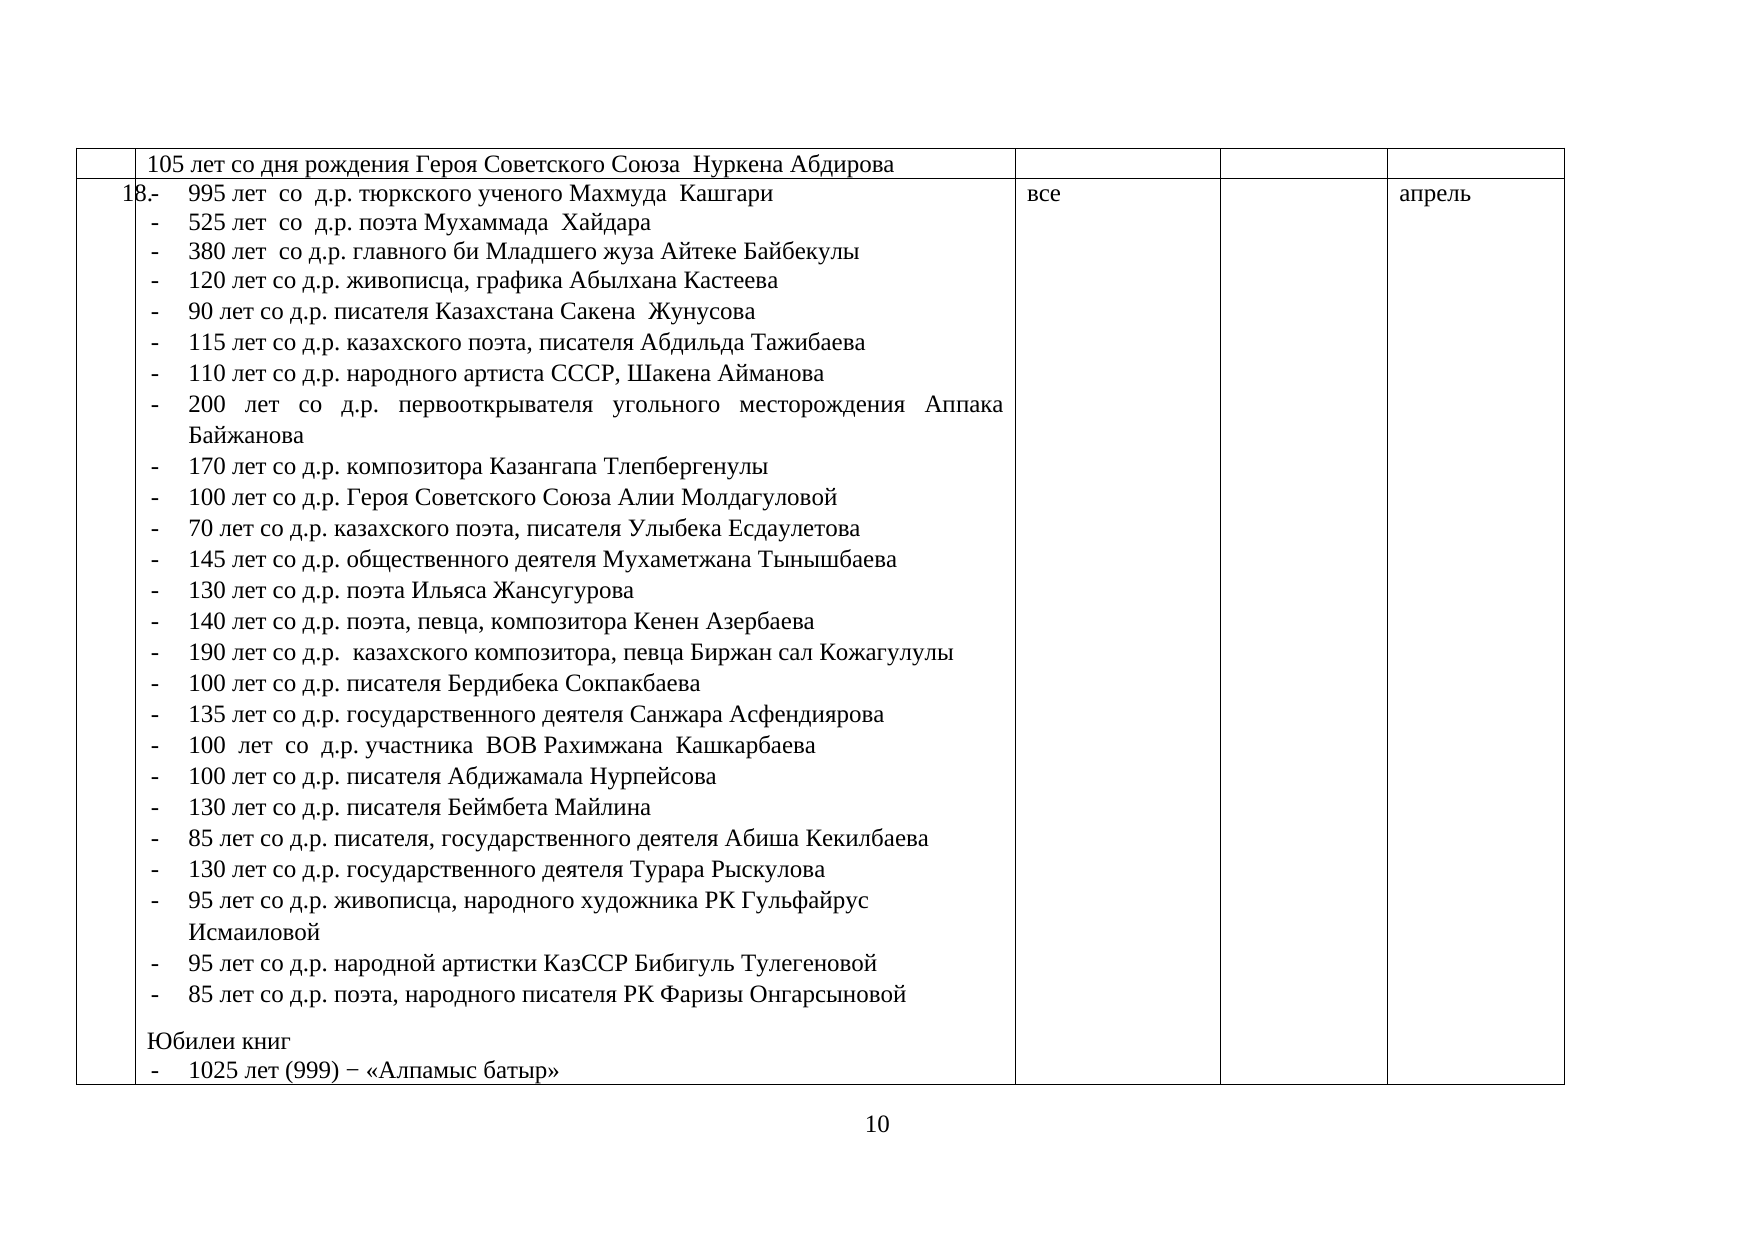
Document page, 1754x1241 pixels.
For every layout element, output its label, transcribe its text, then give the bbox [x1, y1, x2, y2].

table_cell все [1016, 179, 1220, 1084]
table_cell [136, 179, 1015, 1084]
table_cell [77, 179, 135, 1084]
table_cell [1016, 149, 1220, 177]
table_cell [77, 149, 135, 177]
table_cell [1221, 149, 1387, 177]
table_cell апрель [1388, 179, 1564, 1084]
table_cell [1221, 179, 1387, 1084]
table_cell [1388, 149, 1564, 177]
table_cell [136, 149, 1015, 177]
